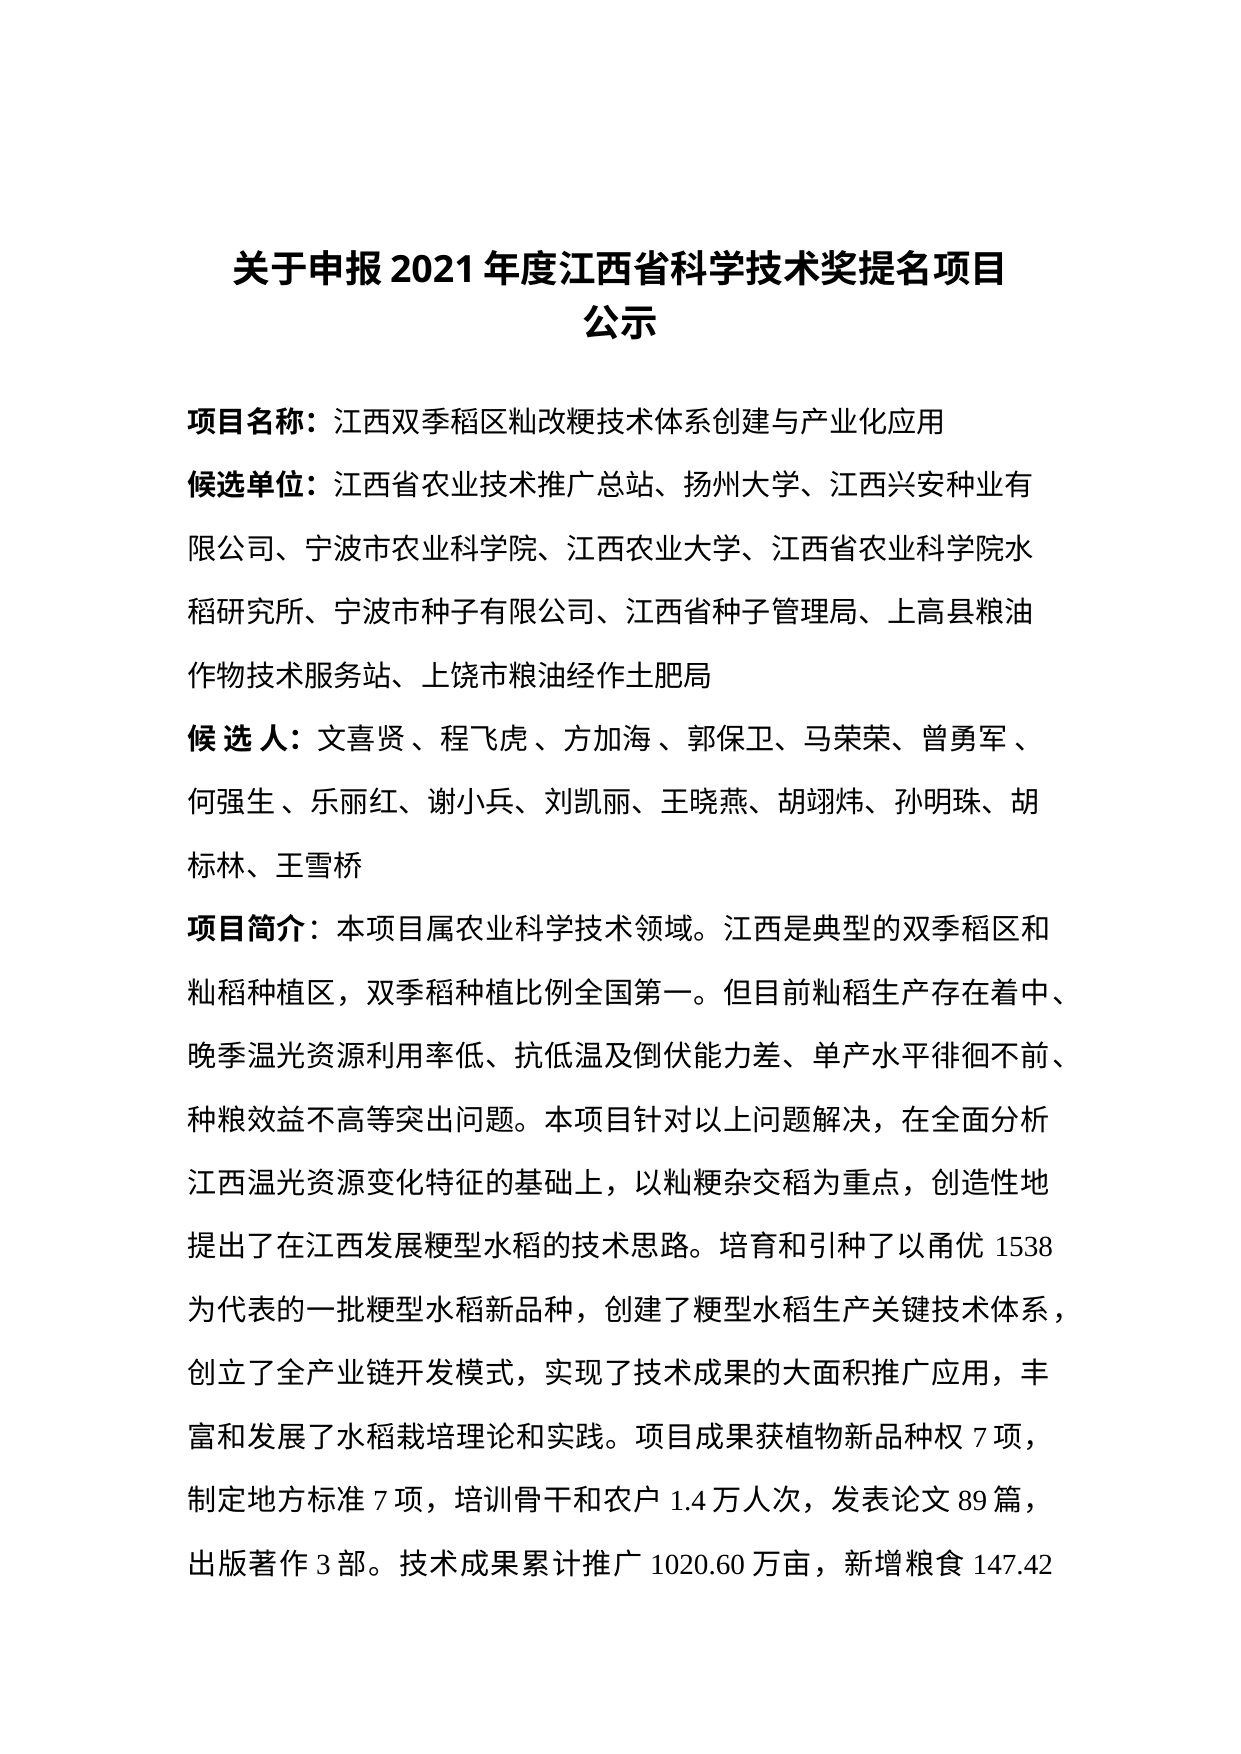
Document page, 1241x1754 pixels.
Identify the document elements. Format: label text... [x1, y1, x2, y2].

text 公示 [187, 293, 1053, 347]
text 候选单位：江西省农业技术推广总站、扬州大学、江西兴安种业有限公司、宁波市农业科学院、江西农业大学、江西省农业科学院水稻研究所、宁波市种子有限公司、江西省种子管理局、上高县粮油作物技术服务站、上饶市粮油经作土肥局 [187, 462, 1053, 694]
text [187, 906, 1053, 1582]
text 关于申报2021年度江西省科学技术奖提名项目 [187, 238, 1053, 293]
text 项目名称：江西双季稻区籼改粳技术体系创建与产业化应用 [187, 398, 1053, 441]
text 候 选 人：文喜贤 、程飞虎 、方加海 、郭保卫、马荣荣、曾勇军 、何强生 、乐丽红、谢小兵、刘凯丽、王晓燕、胡翊炜、孙明珠、胡标林、王雪桥 [187, 716, 1053, 885]
